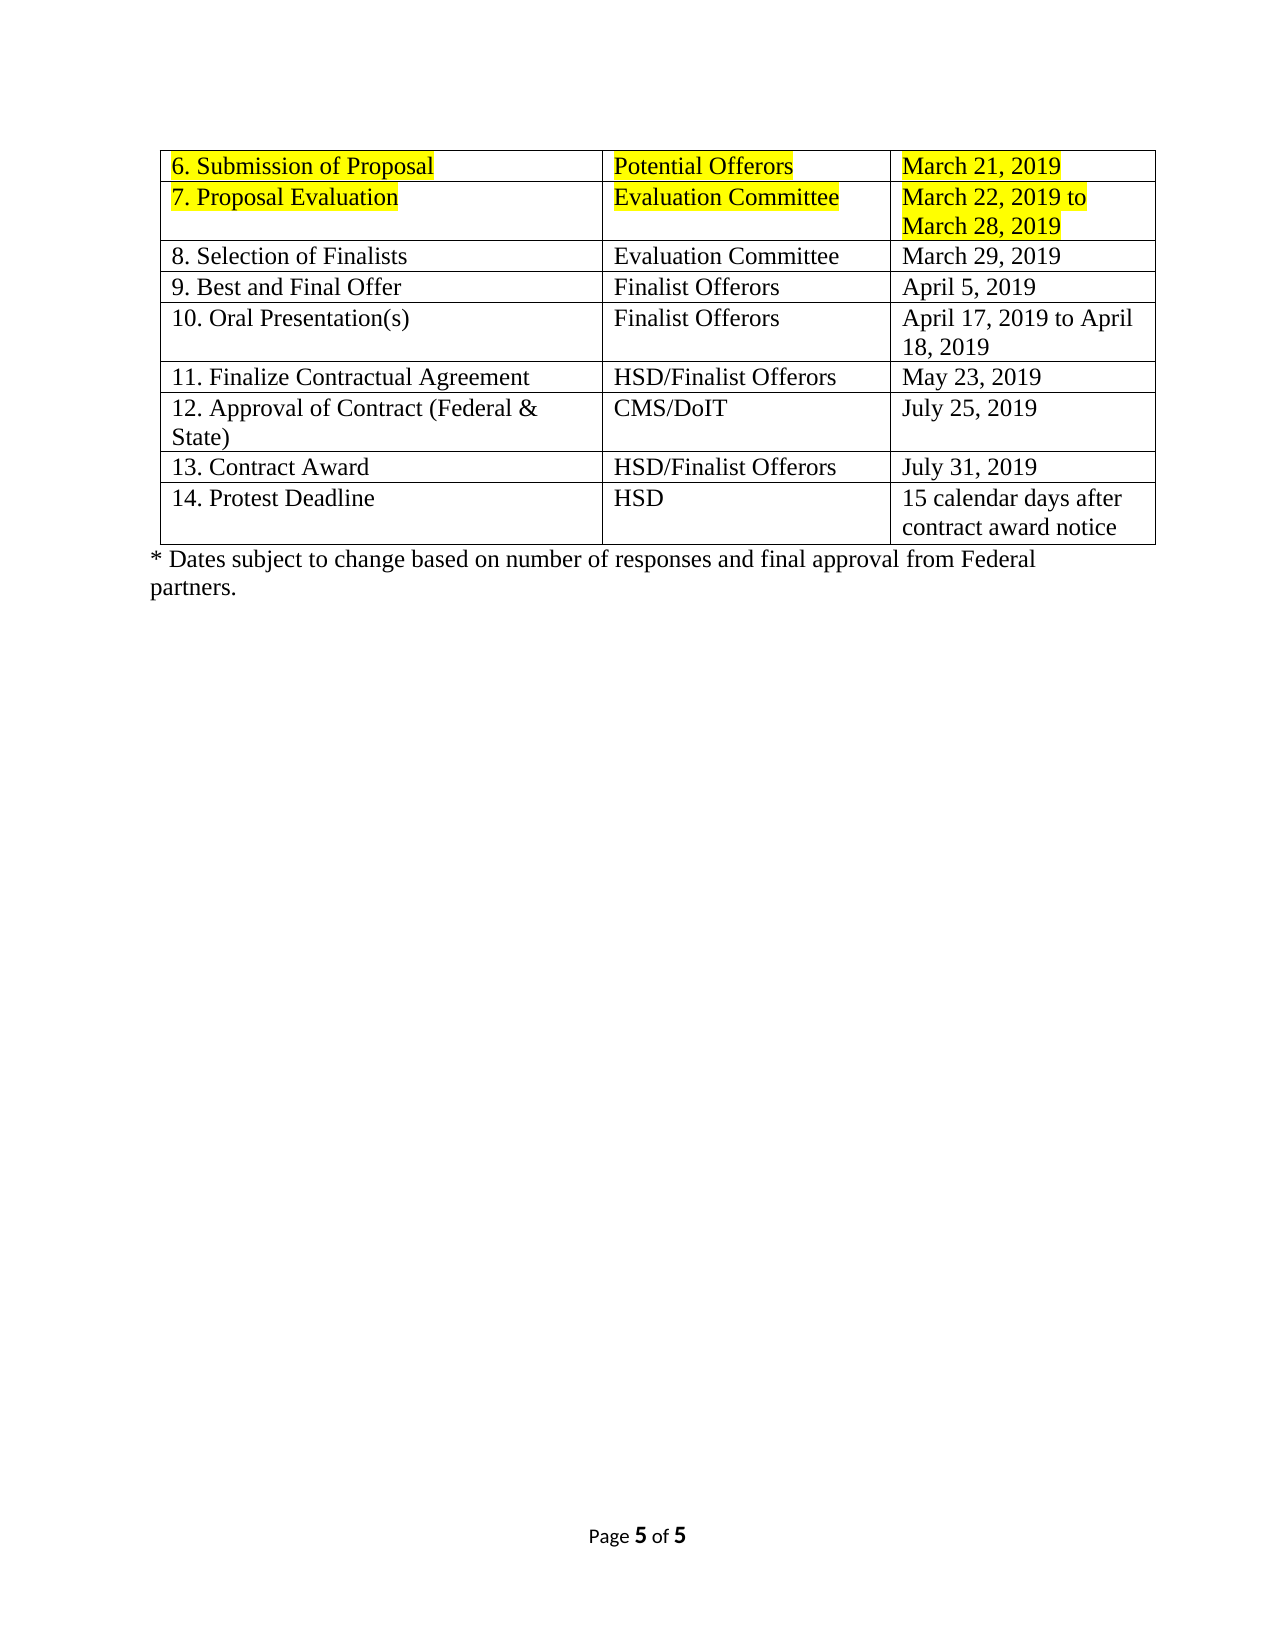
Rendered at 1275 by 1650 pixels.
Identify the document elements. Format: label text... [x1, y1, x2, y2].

table_cell July 31, 2019 [891, 452, 1155, 482]
table_cell 13. Contract Award [161, 452, 602, 482]
table_cell HSD/Finalist Offerors [603, 362, 890, 392]
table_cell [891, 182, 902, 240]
table_cell HSD/Finalist Offerors [603, 452, 890, 482]
table_cell March 29, 2019 [891, 241, 1155, 271]
table_cell 12. Approval of Contract (Federal & State) [161, 393, 602, 451]
table_cell May 23, 2019 [891, 362, 1155, 392]
text * Dates subject to change based on number of responses and final approval from Federal partners. [150, 545, 1104, 601]
table_cell April 17, 2019 to April 18, 2019 [891, 303, 1155, 361]
table_cell CMS/DoIT [603, 393, 890, 451]
table_cell 9. Best and Final Offer [161, 272, 602, 302]
table_cell March 22, 2019 to March 28, 2019 [1061, 182, 1155, 240]
table_cell March 21, 2019 [891, 151, 1155, 181]
table_cell Potential Offerors [603, 151, 890, 181]
table_cell Finalist Offerors [603, 303, 890, 361]
table_cell 8. Selection of Finalists [161, 241, 602, 271]
table_cell Evaluation Committee [603, 241, 890, 271]
table_cell July 25, 2019 [891, 393, 1155, 451]
table_cell 15 calendar days after contract award notice [891, 483, 1155, 544]
table_cell HSD [603, 483, 890, 544]
table_cell 6. Submission of Proposal [161, 151, 602, 181]
table_cell 11. Finalize Contractual Agreement [161, 362, 602, 392]
table_cell April 5, 2019 [891, 272, 1155, 302]
table_cell 14. Protest Deadline [161, 483, 602, 544]
table_cell Finalist Offerors [603, 272, 890, 302]
table_cell Evaluation Committee [603, 182, 890, 240]
table_cell 10. Oral Presentation(s) [161, 303, 602, 361]
table_cell 7. Proposal Evaluation [161, 182, 602, 240]
